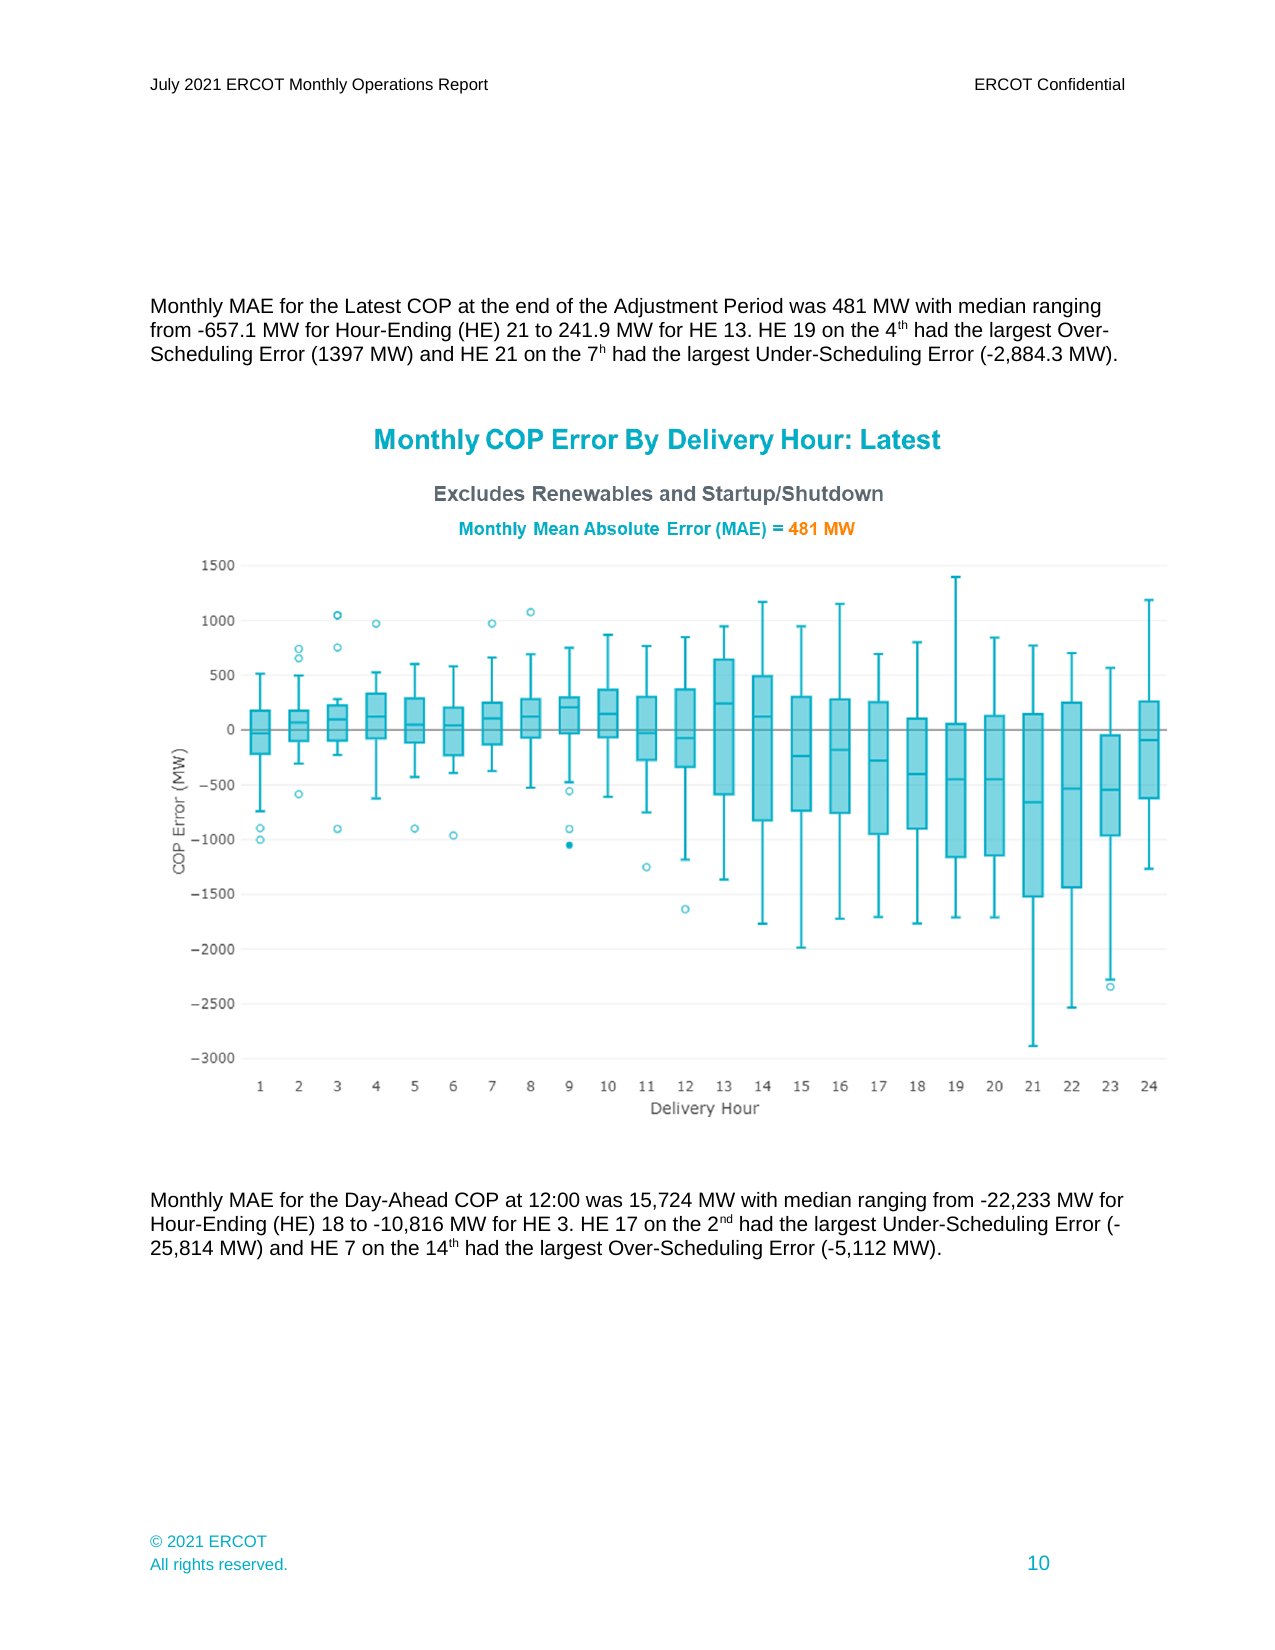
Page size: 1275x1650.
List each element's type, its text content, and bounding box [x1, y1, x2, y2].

text Monthly MAE for the Day-Ahead COP at 12:00 was 15,724 MW with median ranging from -22,233 MW for Hour-Ending (HE) 18 to -10,816 MW for HE 3. HE 17 on the 2nd had the largest Under-Scheduling Error (-25,814 MW) and HE 7 on the 14th had the largest Over-Scheduling Error (-5,112 MW). [150, 1188, 1125, 1260]
picture [150, 413, 1168, 1117]
text Monthly MAE for the Latest COP at the end of the Adjustment Period was 481 MW with median ranging from -657.1 MW for Hour-Ending (HE) 21 to 241.9 MW for HE 13. HE 19 on the 4th had the largest Over-Scheduling Error (1397 MW) and HE 21 on the 7h had the largest Under-Scheduling Error (-2,884.3 MW). [150, 294, 1125, 366]
